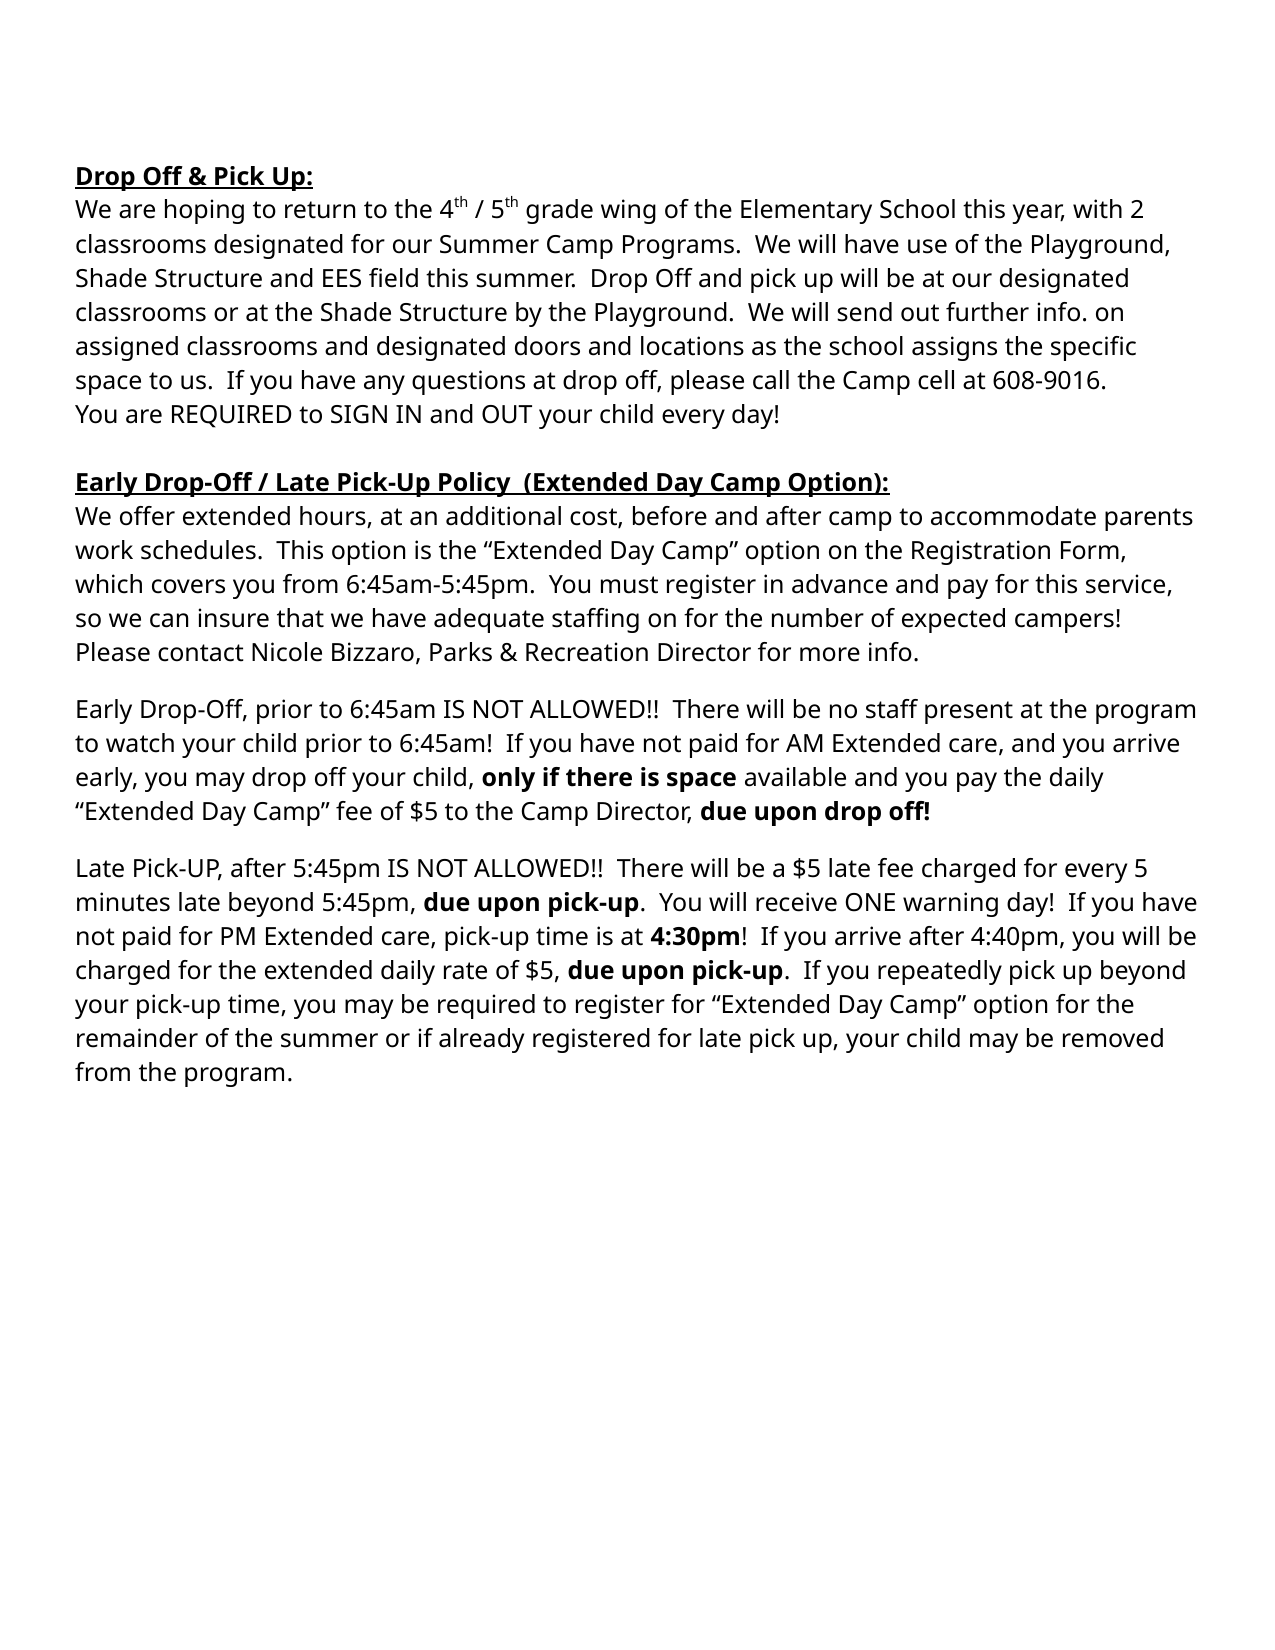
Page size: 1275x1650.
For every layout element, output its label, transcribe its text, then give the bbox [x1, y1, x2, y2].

text Early Drop-Off / Late Pick-Up Policy (Extended Day Camp Option): [75, 465, 1200, 499]
text We offer extended hours, at an additional cost, before and after camp to accommodate parents work schedules. This option is the “Extended Day Camp” option on the Registration Form, which covers you from 6:45am-5:45pm. You must register in advance and pay for this service, so we can insure that we have adequate staffing on for the number of expected campers! [75, 499, 1200, 635]
text Please contact Nicole Bizzaro, Parks & Recreation Director for more info. [75, 635, 1200, 669]
text Early Drop-Off, prior to 6:45am IS NOT ALLOWED!! There will be no staff present at the program to watch your child prior to 6:45am! If you have not paid for AM Extended care, and you arrive early, you may drop off your child, only if there is space available and you pay the daily “Extended Day Camp” fee of $5 to the Camp Director, due upon drop off! [75, 692, 1200, 828]
text We are hoping to return to the 4th / 5th grade wing of the Elementary School this year, with 2 classrooms designated for our Summer Camp Programs. We will have use of the Playground, Shade Structure and EES field this summer. Drop Off and pick up will be at our designated classrooms or at the Shade Structure by the Playground. We will send out further info. on assigned classrooms and designated doors and locations as the school assigns the specific space to us. If you have any questions at drop off, please call the Camp cell at 608-9016. [75, 192, 1200, 397]
text Drop Off & Pick Up: [75, 158, 1200, 192]
text Late Pick-UP, after 5:45pm IS NOT ALLOWED!! There will be a $5 late fee charged for every 5 minutes late beyond 5:45pm, due upon pick-up. You will receive ONE warning day! If you have not paid for PM Extended care, pick-up time is at 4:30pm! If you arrive after 4:40pm, you will be charged for the extended daily rate of $5, due upon pick-up. If you repeatedly pick up beyond your pick-up time, you may be required to register for “Extended Day Camp” option for the remainder of the summer or if already registered for late pick up, your child may be removed from the program. [75, 851, 1200, 1089]
text You are REQUIRED to SIGN IN and OUT your child every day! [75, 397, 1200, 431]
